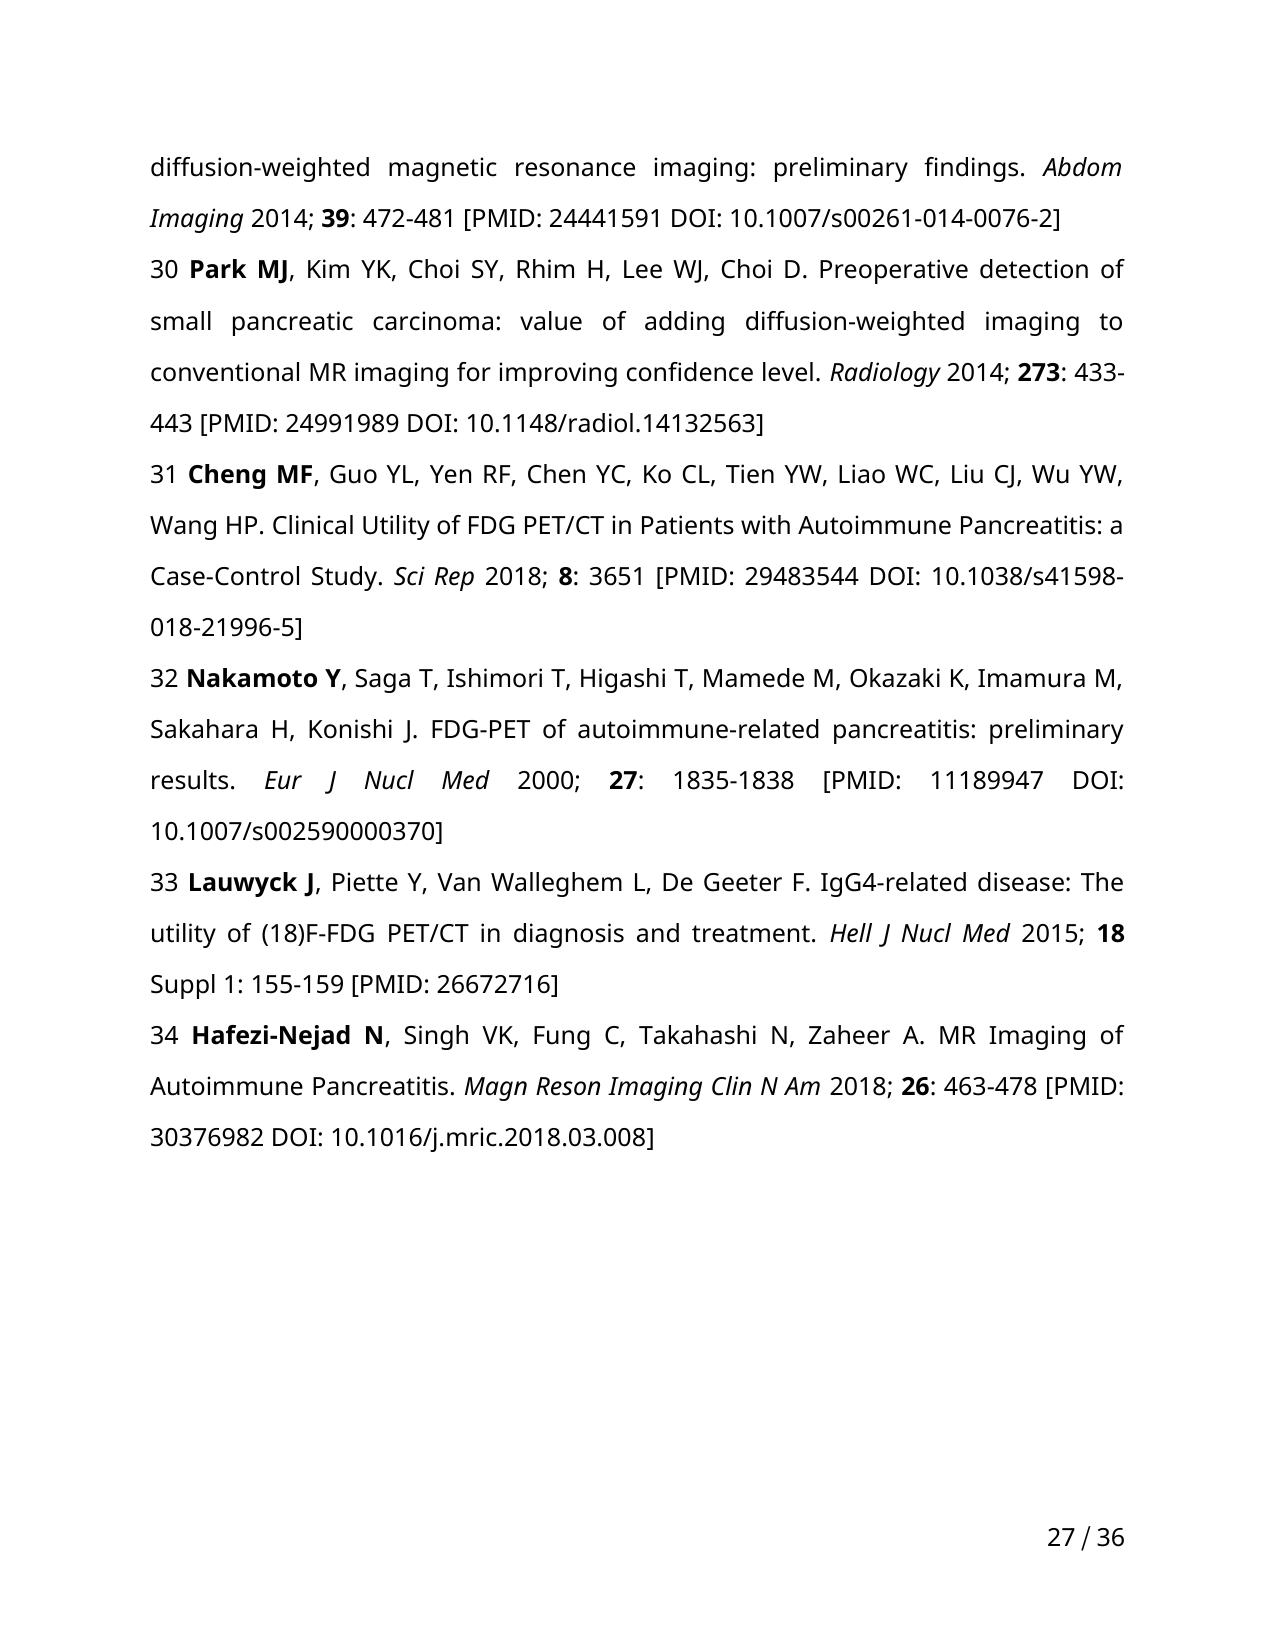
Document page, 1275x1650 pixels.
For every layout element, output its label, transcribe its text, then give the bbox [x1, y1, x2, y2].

text 34 Hafezi-Nejad N, Singh VK, Fung C, Takahashi N, Zaheer A. MR Imaging of Autoimmune Pancreatitis. Magn Reson Imaging Clin N Am 2018; 26: 463-478 [PMID: 30376982 DOI: 10.1016/j.mric.2018.03.008] [150, 1018, 1125, 1154]
text 32 Nakamoto Y, Saga T, Ishimori T, Higashi T, Mamede M, Okazaki K, Imamura M, Sakahara H, Konishi J. FDG-PET of autoimmune-related pancreatitis: preliminary results. Eur J Nucl Med 2000; 27: 1835-1838 [PMID: 11189947 DOI: 10.1007/s002590000370] [150, 660, 1125, 848]
text 33 Lauwyck J, Piette Y, Van Walleghem L, De Geeter F. IgG4-related disease: The utility of (18)F-FDG PET/CT in diagnosis and treatment. Hell J Nucl Med 2015; 18 Suppl 1: 155-159 [PMID: 26672716] [150, 864, 1125, 1001]
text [150, 150, 1125, 235]
text 31 Cheng MF, Guo YL, Yen RF, Chen YC, Ko CL, Tien YW, Liao WC, Liu CJ, Wu YW, Wang HP. Clinical Utility of FDG PET/CT in Patients with Autoimmune Pancreatitis: a Case-Control Study. Sci Rep 2018; 8: 3651 [PMID: 29483544 DOI: 10.1038/s41598-018-21996-5] [150, 456, 1125, 643]
text 30 Park MJ, Kim YK, Choi SY, Rhim H, Lee WJ, Choi D. Preoperative detection of small pancreatic carcinoma: value of adding diffusion-weighted imaging to conventional MR imaging for improving confidence level. Radiology 2014; 273: 433-443 [PMID: 24991989 DOI: 10.1148/radiol.14132563] [150, 252, 1125, 439]
